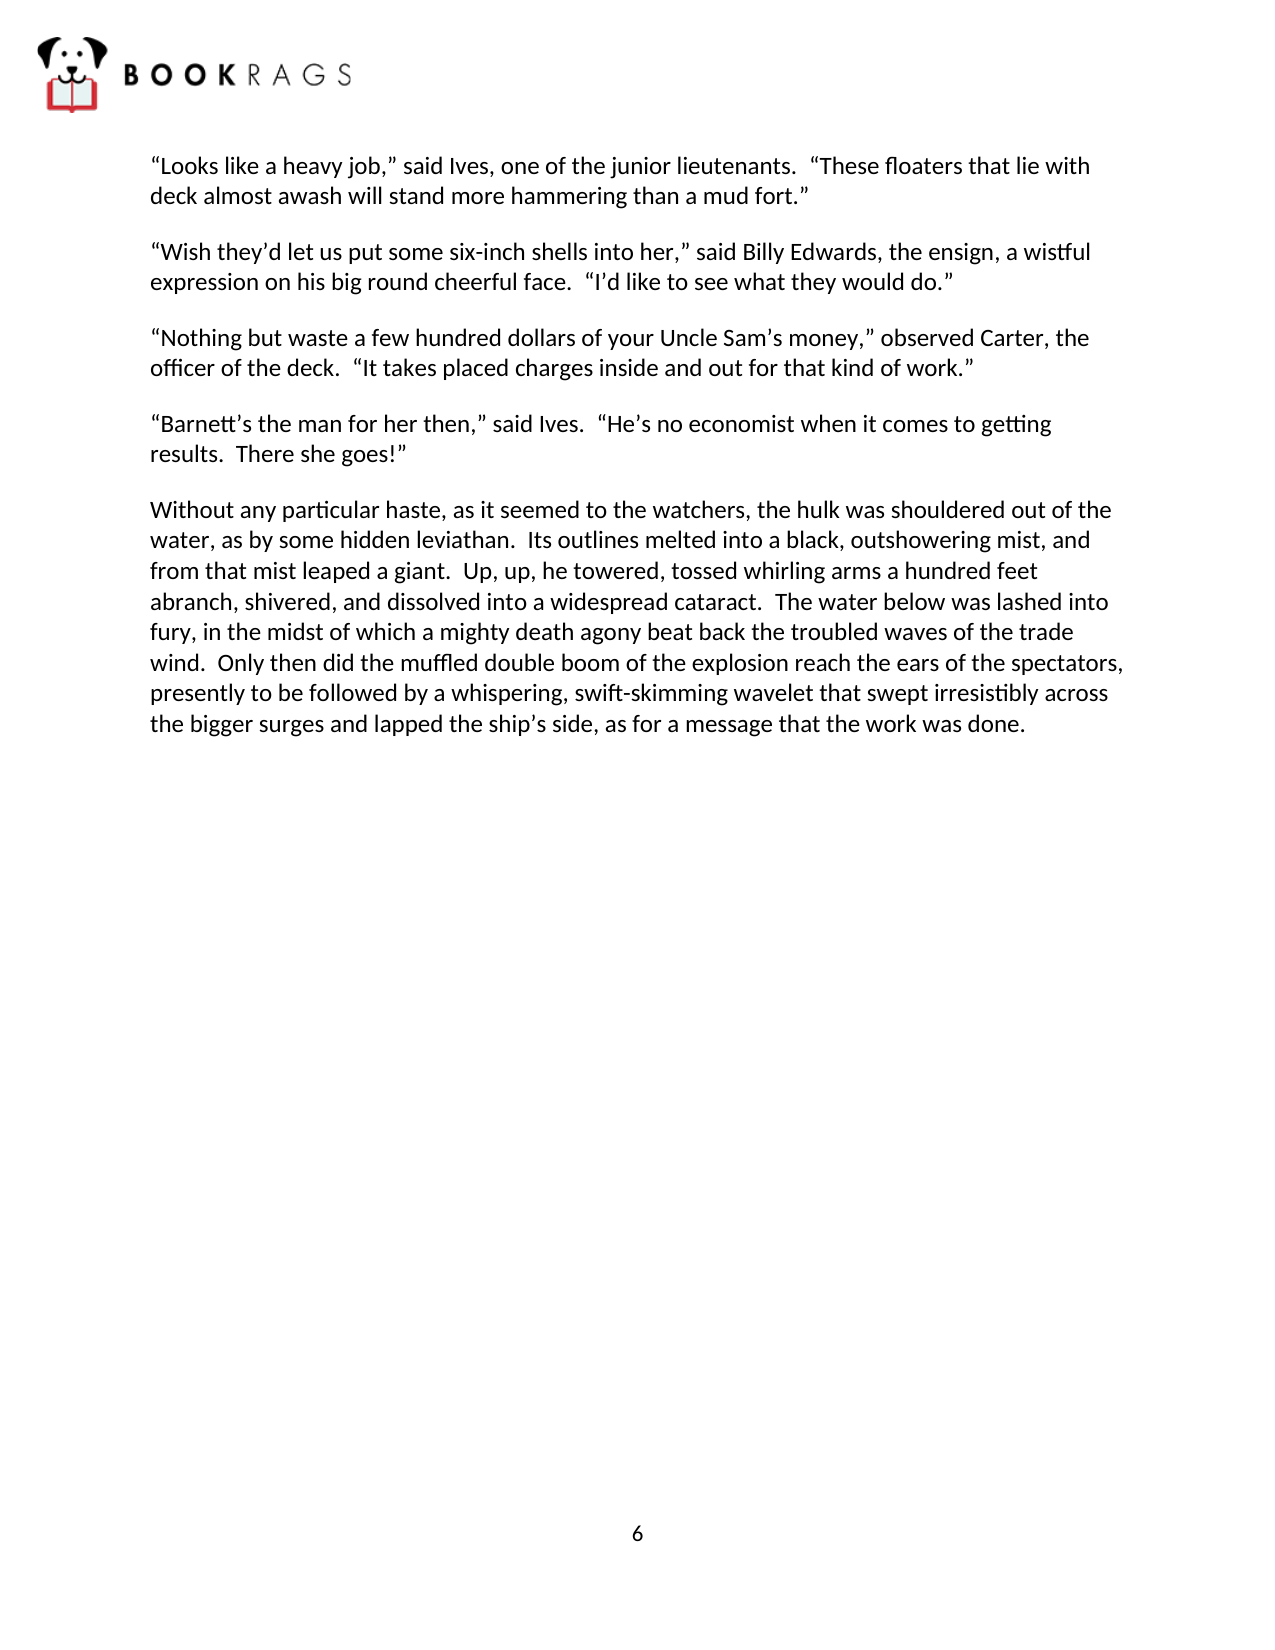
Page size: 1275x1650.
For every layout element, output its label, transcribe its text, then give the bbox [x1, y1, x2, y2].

text Without any particular haste, as it seemed to the watchers, the hulk was shouldered out of the water, as by some hidden leviathan. Its outlines melted into a black, outshowering mist, and from that mist leaped a giant. Up, up, he towered, tossed whirling arms a hundred feet abranch, shivered, and dissolved into a widespread cataract. The water below was lashed into fury, in the midst of which a mighty death agony beat back the troubled waves of the trade wind. Only then did the muffled double boom of the explosion reach the ears of the spectators, presently to be followed by a whispering, swift-skimming wavelet that swept irresistibly across the bigger surges and lapped the ship’s side, as for a message that the work was done. [150, 494, 1125, 738]
text “Barnett’s the man for her then,” said Ives. “He’s no economist when it comes to getting results. There she goes!” [150, 408, 1125, 469]
text “Looks like a heavy job,” said Ives, one of the junior lieutenants. “These floaters that lie with deck almost awash will stand more hammering than a mud fort.” [150, 150, 1125, 211]
text “Wish they’d let us put some six-inch shells into her,” said Billy Edwards, the ensign, a wistful expression on his big round cheerful face. “I’d like to see what they would do.” [150, 236, 1125, 297]
text “Nothing but waste a few hundred dollars of your Uncle Sam’s money,” observed Carter, the officer of the deck. “It takes placed charges inside and out for that kind of work.” [150, 322, 1125, 383]
picture [37, 37, 351, 113]
